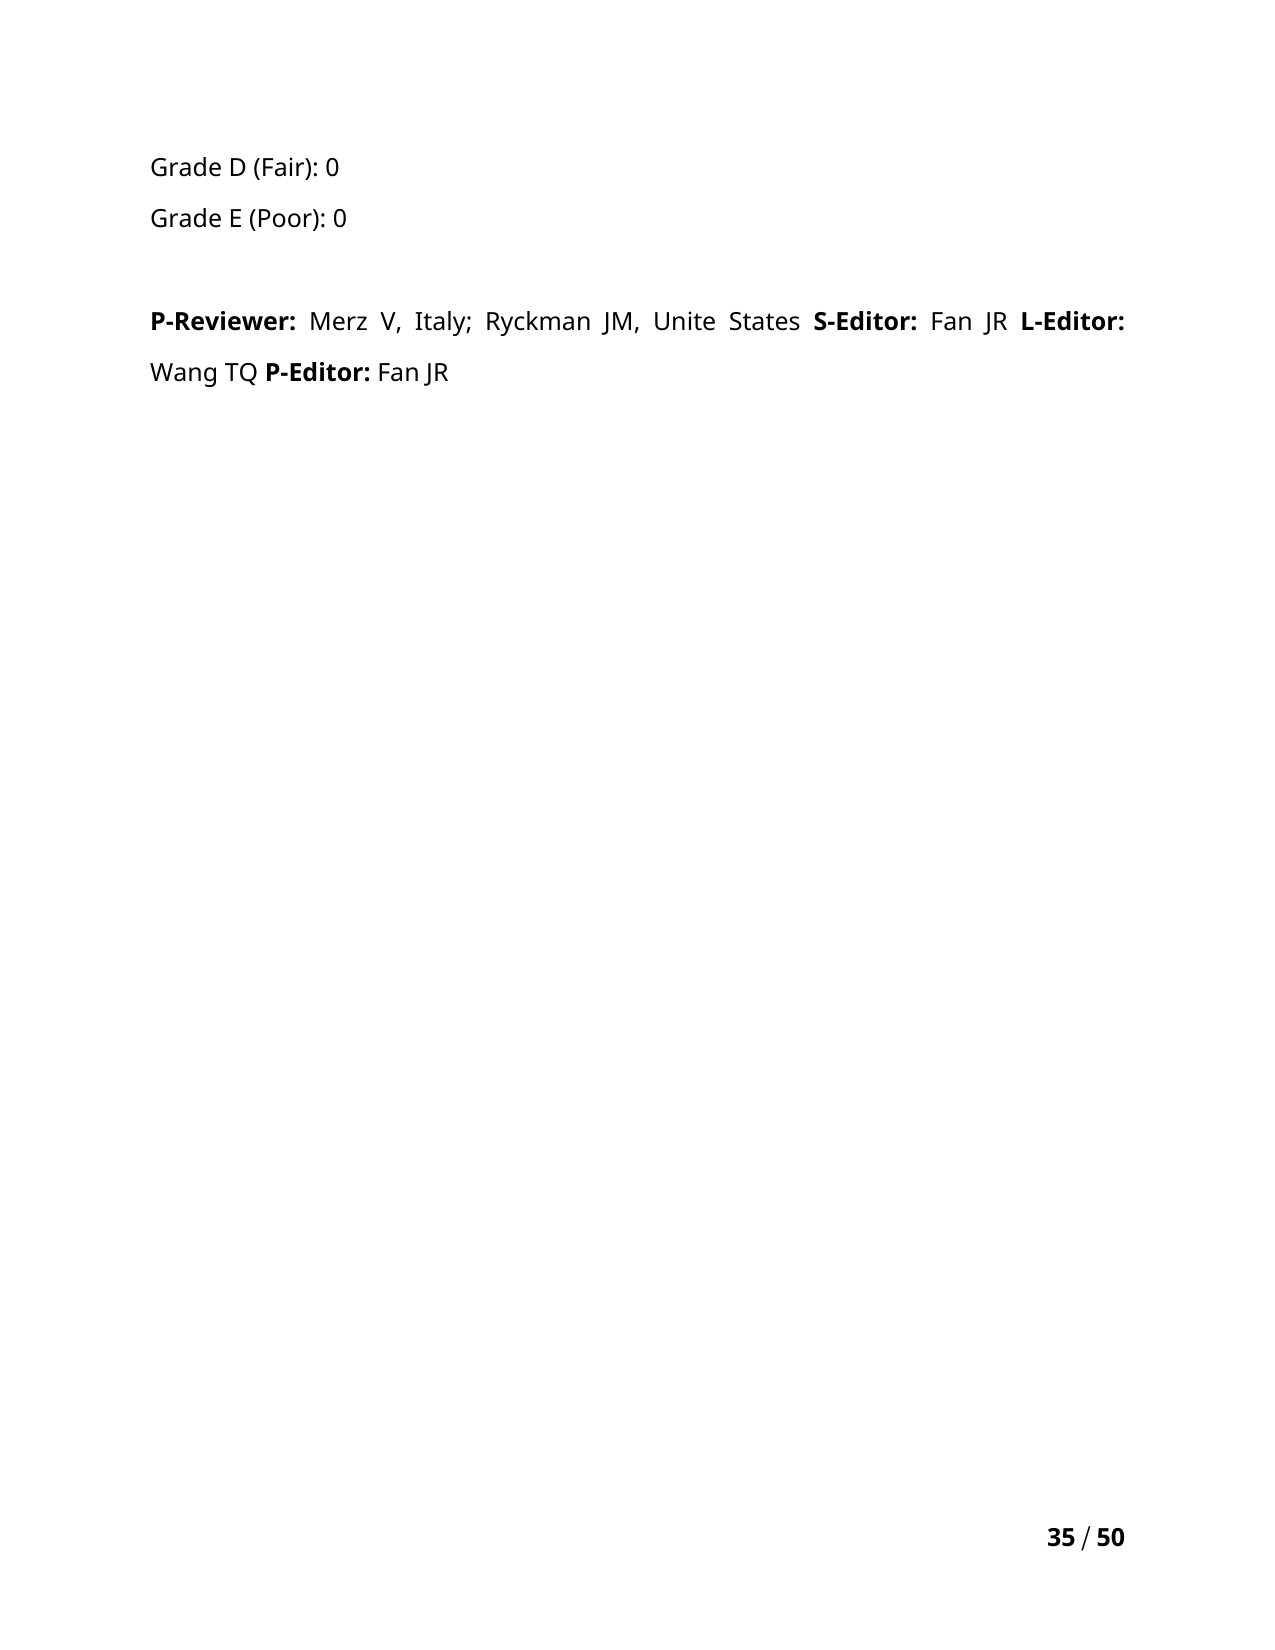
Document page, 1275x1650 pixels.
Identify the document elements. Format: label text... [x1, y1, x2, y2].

text Grade D (Fair): 0 [150, 150, 1125, 184]
text P-Reviewer: Merz V, Italy; Ryckman JM, Unite States S-Editor: Fan JR L-Editor: Wang TQ P-Editor: Fan JR [150, 303, 1125, 388]
text Grade E (Poor): 0 [150, 201, 1125, 235]
